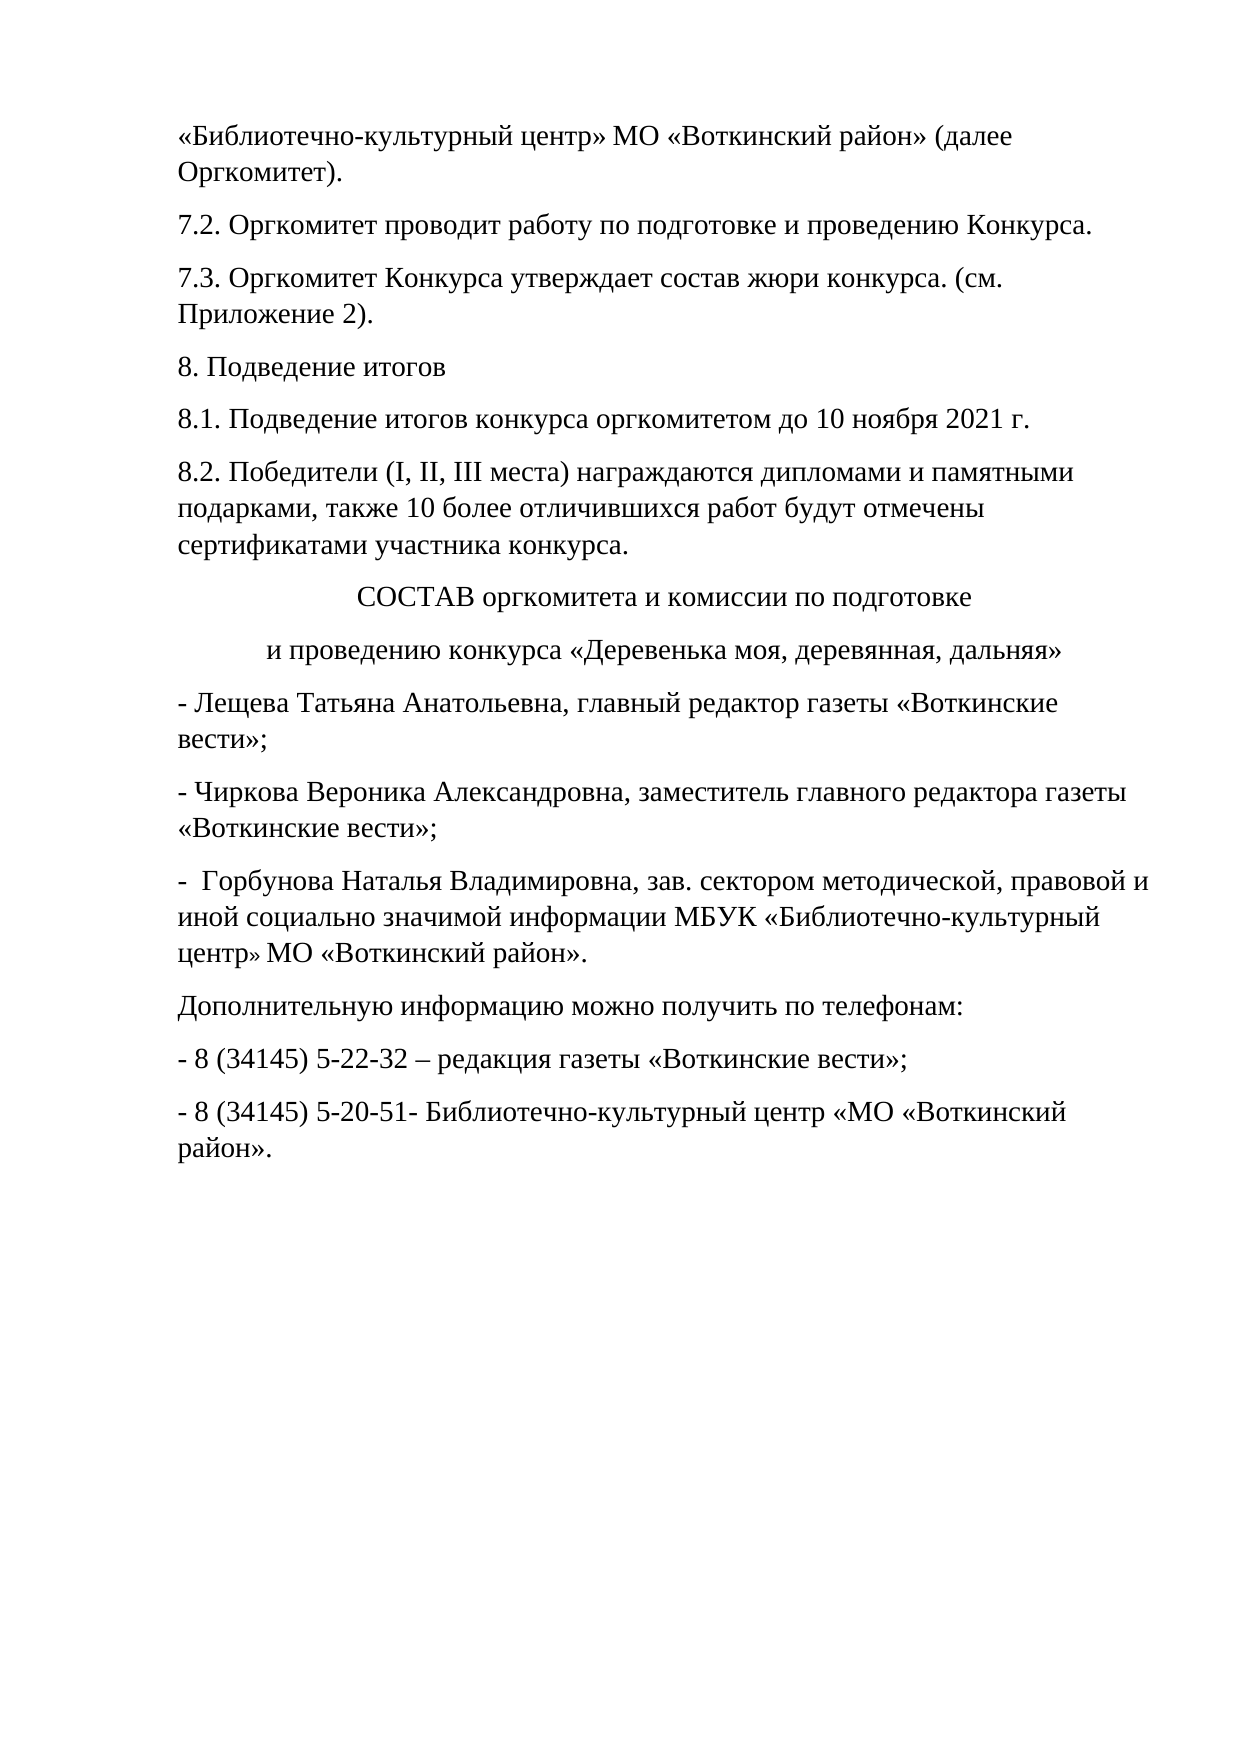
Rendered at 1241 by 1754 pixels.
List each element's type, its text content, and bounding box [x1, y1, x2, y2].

text 7.3. Оргкомитет Конкурса утверждает состав жюри конкурса. (см. Приложение 2). [177, 260, 1152, 329]
text - Чиркова Вероника Александровна, заместитель главного редактора газеты «Воткинские вести»; [177, 774, 1152, 844]
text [177, 118, 1152, 188]
text 8. Подведение итогов [177, 349, 1152, 382]
text 7.2. Оргкомитет проводит работу по подготовке и проведению Конкурса. [177, 207, 1152, 241]
text - 8 (34145) 5-20-51- Библиотечно-культурный центр «МО «Воткинский район». [177, 1094, 1152, 1163]
text СОСТАВ оргкомитета и комиссии по подготовке [177, 579, 1152, 613]
text и проведению конкурса «Деревенька моя, деревянная, дальняя» [177, 632, 1152, 666]
text Дополнительную информацию можно получить по телефонам: [177, 988, 1152, 1022]
text - Горбунова Наталья Владимировна, зав. сектором методической, правовой и иной социально значимой информации МБУК «Библиотечно-культурный центр» МО «Воткинский район». [177, 863, 1152, 969]
text 8.2. Победители (I, II, III места) награждаются дипломами и памятными подарками, также 10 более отличившихся работ будут отмечены сертификатами участника конкурса. [177, 454, 1152, 560]
text - Лещева Татьяна Анатольевна, главный редактор газеты «Воткинские вести»; [177, 685, 1152, 755]
text - 8 (34145) 5-22-32 – редакция газеты «Воткинские вести»; [177, 1041, 1152, 1074]
text 8.1. Подведение итогов конкурса оргкомитетом до 10 ноября 2021 г. [177, 402, 1152, 435]
